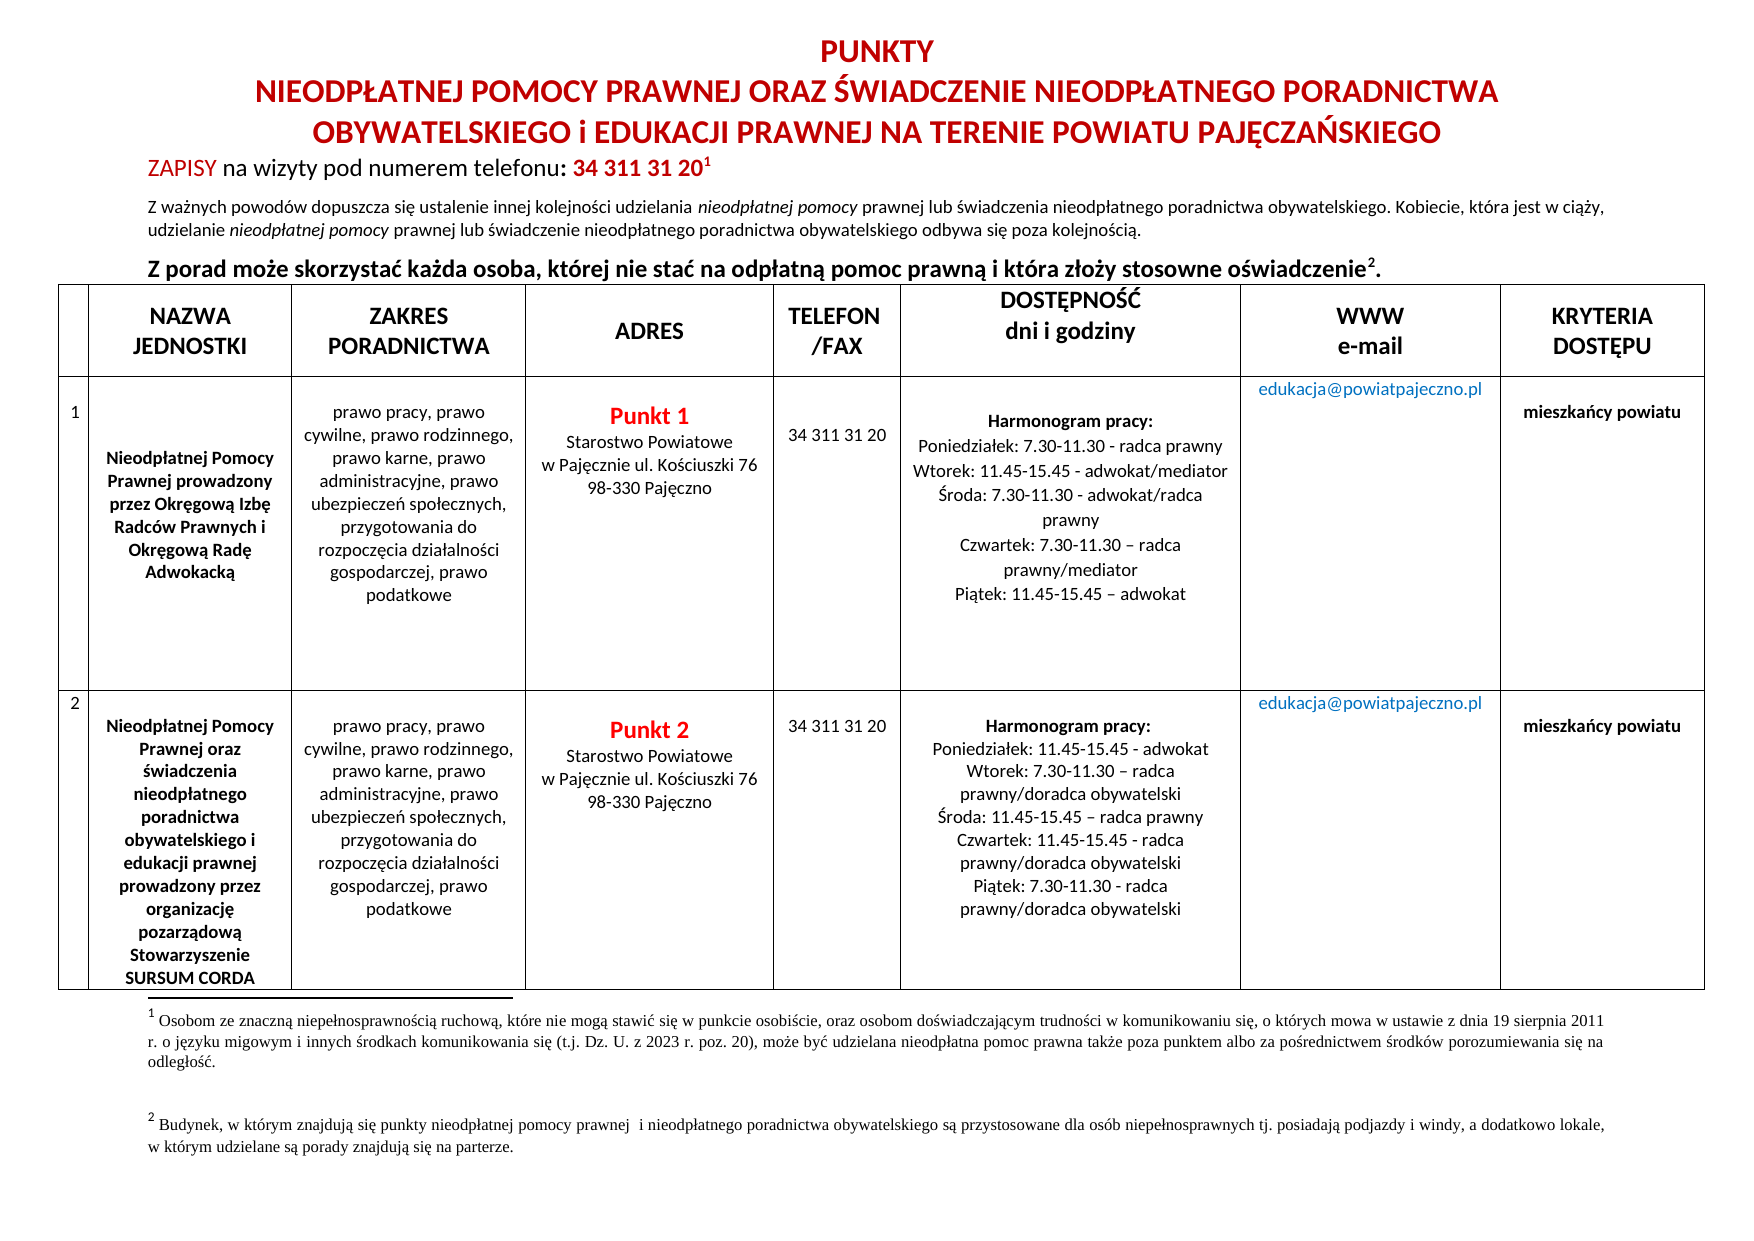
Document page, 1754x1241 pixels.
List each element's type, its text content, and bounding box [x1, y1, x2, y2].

table_cell 1 [59, 377, 88, 690]
table_cell mieszkańcy powiatu [1501, 691, 1704, 989]
table_cell Punkt 1 Starostwo Powiatowe w Pajęcznie ul. Kościuszki 76 98-330 Pajęczno [526, 377, 773, 690]
table_header NAZWA JEDNOSTKI [89, 285, 291, 376]
text PUNKTY [148, 29, 1606, 70]
table_cell edukacja@powiatpajeczno.pl [1241, 377, 1500, 690]
table_cell 34 311 31 20 [774, 691, 900, 989]
text NIEODPŁATNEJ POMOCY PRAWNEJ ORAZ ŚWIADCZENIE NIEODPŁATNEGO PORADNICTWA OBYWATELSKIEGO i EDUKACJI PRAWNEJ NA TERENIE POWIATU PAJĘCZAŃSKIEGO [148, 70, 1606, 152]
table_cell Nieodpłatnej Pomocy Prawnej prowadzony przez Okręgową Izbę Radców Prawnych i Okręgową Radę Adwokacką [89, 377, 291, 690]
table_cell Harmonogram pracy: Poniedziałek: 11.45-15.45 - adwokat Wtorek: 7.30-11.30 – radca prawny/doradca obywatelski Środa: 11.45-15.45 – radca prawny Czwartek: 11.45-15.45 - radca prawny/doradca obywatelski Piątek: 7.30-11.30 - radca prawny/doradca obywatelski [901, 691, 1240, 989]
table_cell Nieodpłatnej Pomocy Prawnej oraz świadczenia nieodpłatnego poradnictwa obywatelskiego i edukacji prawnej prowadzony przez organizację pozarządową Stowarzyszenie SURSUM CORDA [89, 691, 291, 989]
table_header TELEFON /FAX [774, 285, 900, 376]
text ZAPISY na wizyty pod numerem telefonu: 34 311 31 20 [148, 152, 1606, 182]
table_cell 34 311 31 20 [774, 377, 900, 690]
table_header ADRES [526, 285, 773, 376]
table_header KRYTERIA DOSTĘPU [1501, 285, 1704, 376]
table_header [59, 285, 88, 376]
table_header WWW e-mail [1241, 285, 1500, 376]
table_cell prawo pracy, prawo cywilne, prawo rodzinnego, prawo karne, prawo administracyjne, prawo ubezpieczeń społecznych, przygotowania do rozpoczęcia działalności gospodarczej, prawo podatkowe [292, 691, 525, 989]
table_cell Punkt 2 Starostwo Powiatowe w Pajęcznie ul. Kościuszki 76 98-330 Pajęczno [526, 691, 773, 989]
text Z porad może skorzystać każda osoba, której nie stać na odpłatną pomoc prawną i która złoży stosowne oświadczenie. [148, 253, 1606, 284]
table_header DOSTĘPNOŚĆ dni i godziny [901, 285, 1240, 376]
table_cell prawo pracy, prawo cywilne, prawo rodzinnego, prawo karne, prawo administracyjne, prawo ubezpieczeń społecznych, przygotowania do rozpoczęcia działalności gospodarczej, prawo podatkowe [292, 377, 525, 690]
table_cell edukacja@powiatpajeczno.pl [1241, 691, 1500, 989]
table_cell Harmonogram pracy: Poniedziałek: 7.30-11.30 - radca prawny Wtorek: 11.45-15.45 - adwokat/mediator Środa: 7.30-11.30 - adwokat/radca prawny Czwartek: 7.30-11.30 – radca prawny/mediator Piątek: 11.45-15.45 – adwokat [901, 377, 1240, 690]
table_cell 2 [59, 691, 88, 989]
text Z ważnych powodów dopuszcza się ustalenie innej kolejności udzielania nieodpłatnej pomocy prawnej lub świadczenia nieodpłatnego poradnictwa obywatelskiego. Kobiecie, która jest w ciąży, udzielanie nieodpłatnej pomocy prawnej lub świadczenie nieodpłatnego poradnictwa obywatelskiego odbywa się poza kolejnością. [148, 195, 1606, 241]
table_header ZAKRES PORADNICTWA [292, 285, 525, 376]
table_cell mieszkańcy powiatu [1501, 377, 1704, 690]
